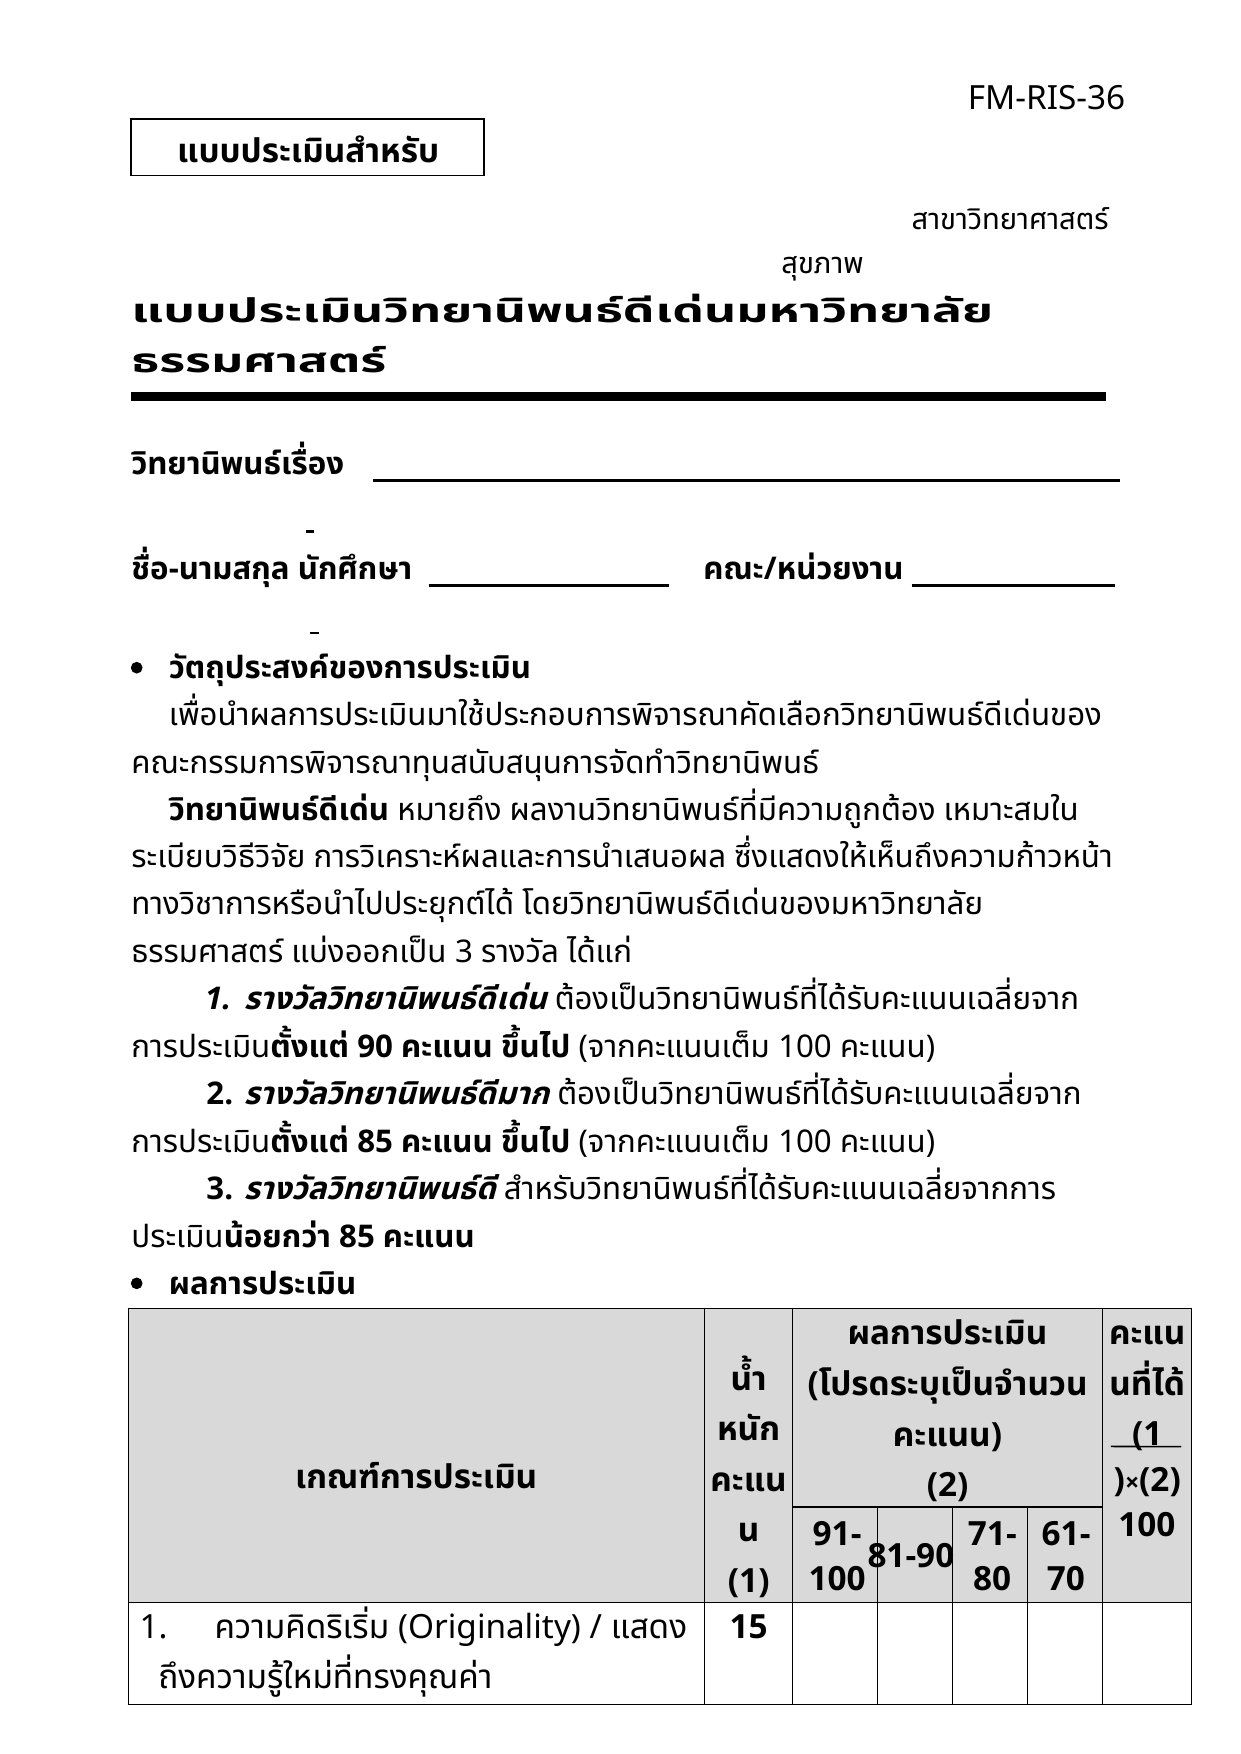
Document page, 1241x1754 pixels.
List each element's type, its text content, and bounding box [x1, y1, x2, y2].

text วิทยานิพนธ์ดีเด่น หมายถึง ผลงานวิทยานิพนธ์ที่มีความถูกต้อง เหมาะสมในระเบียบวิธีวิจัย การวิเคราะห์ผลและการนำเสนอผล ซึ่งแสดงให้เห็นถึงความก้าวหน้าทางวิชาการหรือนำไปประยุกต์ได้ โดยวิทยานิพนธ์ดีเด่นของมหาวิทยาลัยธรรมศาสตร์ แบ่งออกเป็น 3 รางวัล ได้แก่ [131, 787, 1125, 976]
table_cell ความคิดริเริ่ม (Originality) / แสดงถึงความรู้ใหม่ที่ทรงคุณค่า [129, 1603, 704, 1704]
table_cell [878, 1603, 952, 1704]
table_header เกณฑ์การประเมิน [129, 1309, 704, 1602]
text ชื่อ-นามสกุล นักศึกษา คณะ/หน่วยงาน . [131, 546, 1122, 639]
text วิทยานิพนธ์เรื่อง “ ” [131, 439, 1122, 540]
table_header น้ำหนักคะแนน (1) [705, 1309, 792, 1602]
text 3. รางวัลวิทยานิพนธ์ดี สำหรับวิทยานิพนธ์ที่ได้รับคะแนนเฉลี่ยจากการประเมินน้อยกว่า 85 คะแนน [131, 1166, 1125, 1261]
table_cell 15 [705, 1603, 792, 1704]
table_cell [953, 1603, 1027, 1704]
text 2. รางวัลวิทยานิพนธ์ดีมาก ต้องเป็นวิทยานิพนธ์ที่ได้รับคะแนนเฉลี่ยจากการประเมินตั้งแต่ 85 คะแนน ขึ้นไป (จากคะแนนเต็ม 100 คะแนน) [131, 1071, 1125, 1166]
list วัตถุประสงค์ของการประเมิน [131, 646, 1125, 693]
table_cell 81-90 [878, 1508, 952, 1602]
table_cell [1028, 1603, 1102, 1704]
table_cell [793, 1603, 877, 1704]
table_cell 91-100 [793, 1508, 877, 1602]
text แบบประเมินวิทยานิพนธ์ดีเด่นมหาวิทยาลัยธรรมศาสตร์ [131, 287, 1125, 388]
list ผลการประเมิน [131, 1261, 1125, 1308]
list รางวัลวิทยานิพนธ์ดีเด่น ต้องเป็นวิทยานิพนธ์ที่ได้รับคะแนนเฉลี่ยจากการประเมินตั้งแต่ 90 คะแนน ขึ้นไป (จากคะแนนเต็ม 100 คะแนน) [131, 976, 1125, 1071]
text สาขาวิทยาศาสตร์สุขภาพ [781, 199, 1121, 287]
table_header คะแนนที่ได้ (1)×(2) 100 [1103, 1309, 1191, 1602]
table_cell 61-70 [1028, 1508, 1102, 1602]
table_cell [1103, 1603, 1191, 1704]
text เพื่อนำผลการประเมินมาใช้ประกอบการพิจารณาคัดเลือกวิทยานิพนธ์ดีเด่นของคณะกรรมการพิจารณาทุนสนับสนุนการจัดทำวิทยานิพนธ์ [131, 693, 1125, 787]
table_cell 71-80 [953, 1508, 1027, 1602]
table_header ผลการประเมิน (โปรดระบุเป็นจำนวนคะแนน) (2) [793, 1309, 1102, 1506]
